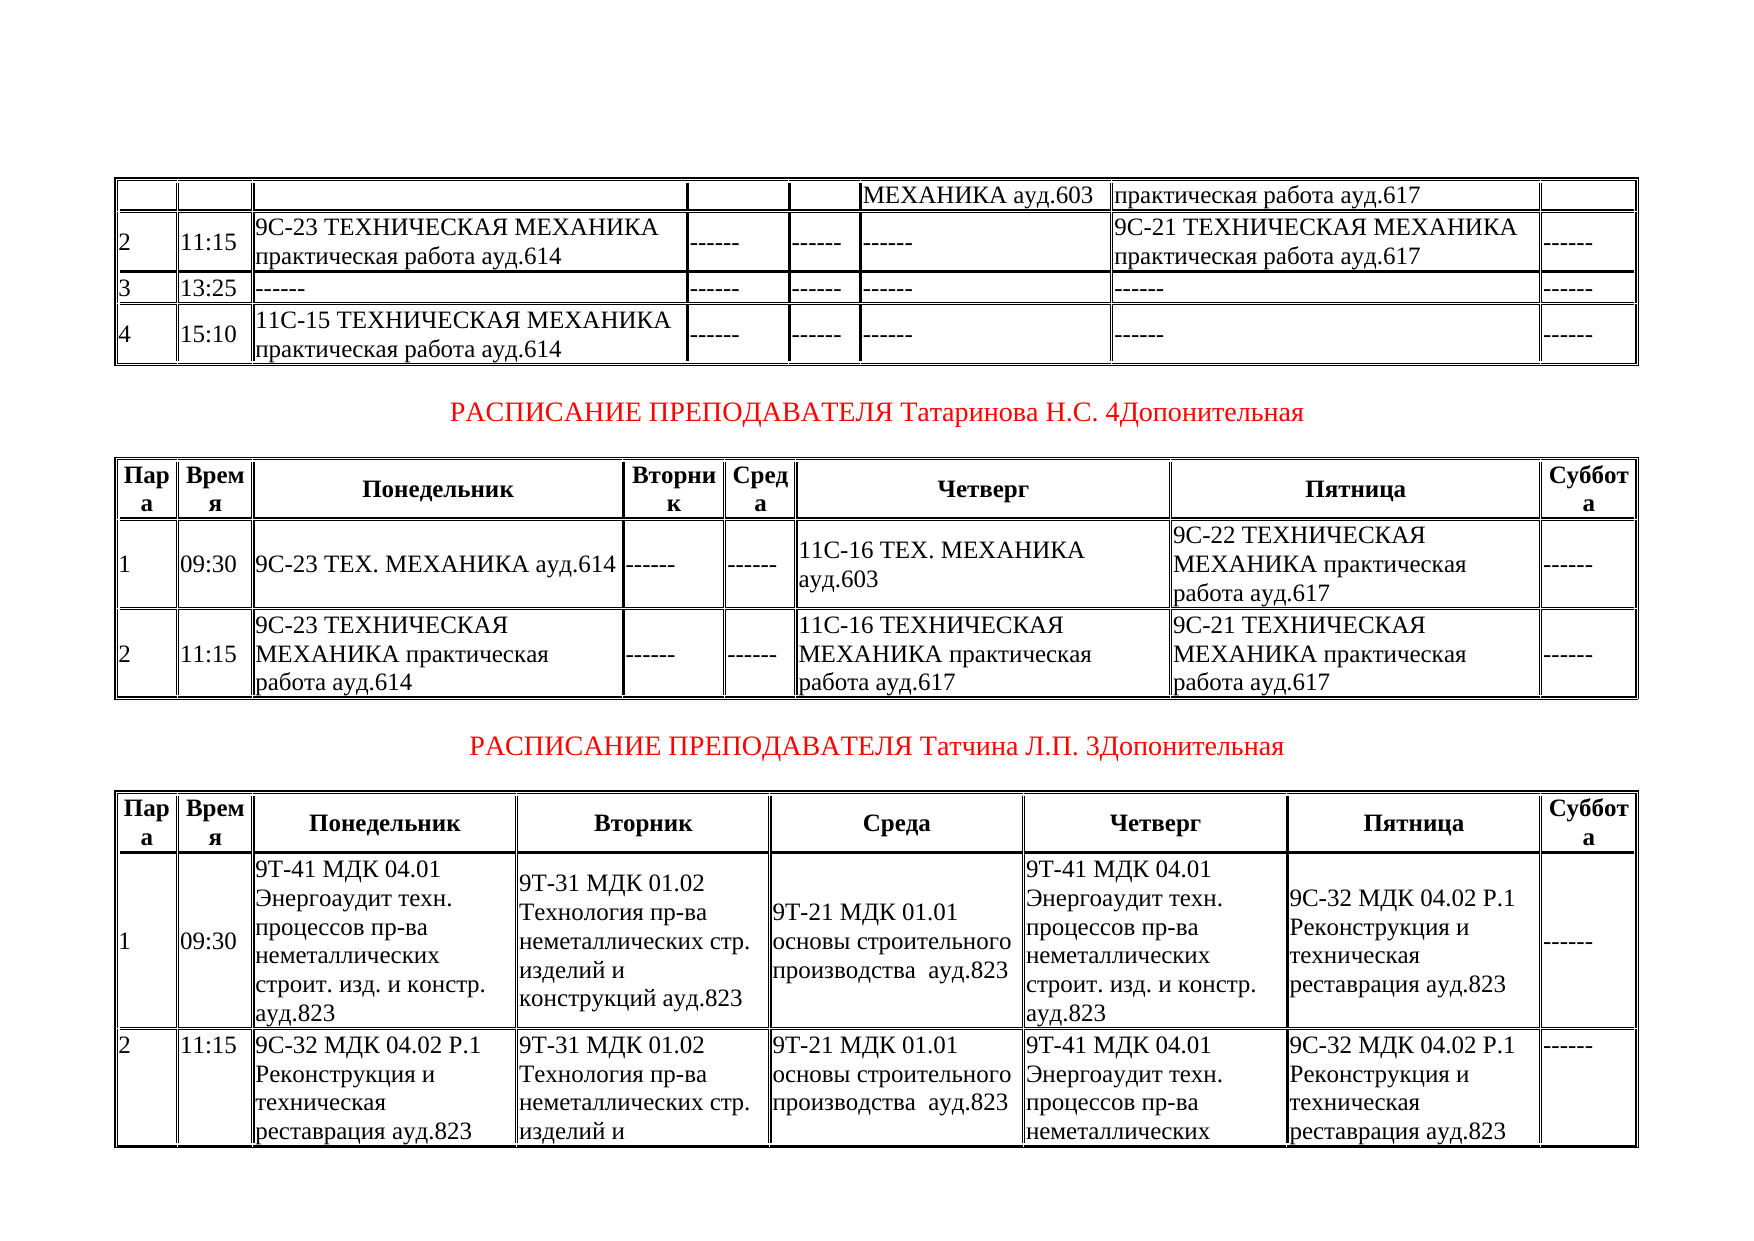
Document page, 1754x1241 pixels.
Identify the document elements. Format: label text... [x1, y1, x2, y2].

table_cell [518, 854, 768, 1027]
text РАСПИСАНИЕ ПРЕПОДАВАТЕЛЯ Татчина Л.П. 3Допонительная [118, 729, 1636, 761]
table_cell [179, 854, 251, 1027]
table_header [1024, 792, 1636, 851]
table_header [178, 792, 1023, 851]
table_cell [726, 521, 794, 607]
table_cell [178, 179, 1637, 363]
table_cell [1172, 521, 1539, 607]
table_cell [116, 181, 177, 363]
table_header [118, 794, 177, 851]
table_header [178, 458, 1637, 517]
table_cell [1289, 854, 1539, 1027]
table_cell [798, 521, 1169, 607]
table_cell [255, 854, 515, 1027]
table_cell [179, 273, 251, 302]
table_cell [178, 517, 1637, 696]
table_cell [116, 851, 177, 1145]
text РАСПИСАНИЕ ПРЕПОДАВАТЕЛЯ Татаринова Н.С. 4Допонительная [118, 395, 1636, 427]
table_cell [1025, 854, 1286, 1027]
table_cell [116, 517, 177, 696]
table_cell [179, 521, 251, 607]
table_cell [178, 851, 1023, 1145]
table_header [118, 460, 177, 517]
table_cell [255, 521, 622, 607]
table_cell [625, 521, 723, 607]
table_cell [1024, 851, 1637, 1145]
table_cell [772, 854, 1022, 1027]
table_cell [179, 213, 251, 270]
